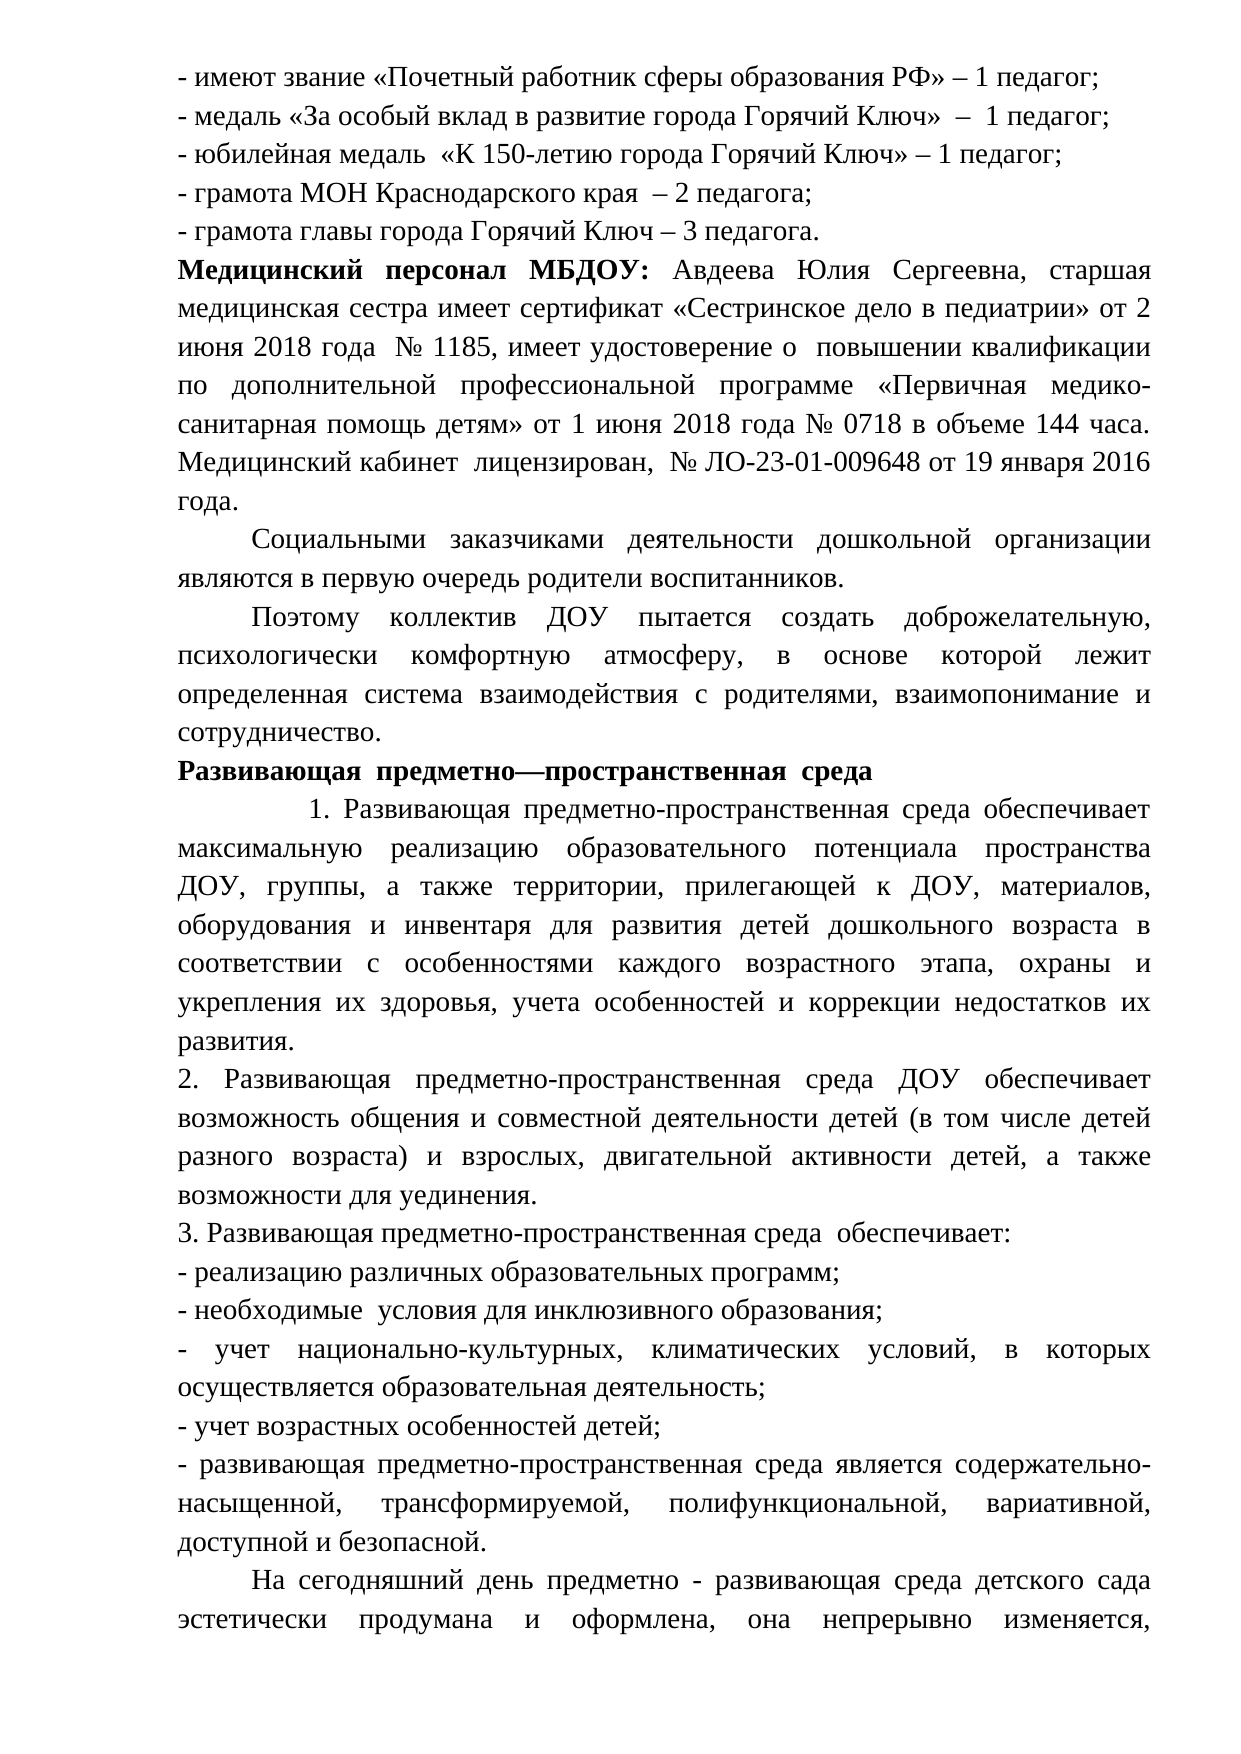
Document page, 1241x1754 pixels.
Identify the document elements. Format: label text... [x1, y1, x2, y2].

text - развивающая предметно-пространственная среда является содержательно-насыщенной, трансформируемой, полифункциональной, вариативной, доступной и безопасной. [177, 1447, 1152, 1557]
text Социальными заказчиками деятельности дошкольной организации являются в первую очередь родители воспитанников. [177, 522, 1152, 594]
text Поэтому коллектив ДОУ пытается создать доброжелательную, психологически комфортную атмосферу, в основе которой лежит определенная система взаимодействия с родителями, взаимопонимание и сотрудничество. [177, 599, 1152, 748]
text Медицинский персонал МБДОУ: Авдеева Юлия Сергеевна, старшая медицинская сестра имеет сертификат «Сестринское дело в педиатрии» от 2 июня 2018 года № 1185, имеет удостоверение о повышении квалификации по дополнительной профессиональной программе «Первичная медико-санитарная помощь детям» от 1 июня 2018 года № 0718 в объеме 144 часа. Медицинский кабинет лицензирован, № ЛО-23-01-009648 от 19 января 2016 года. [177, 252, 1152, 517]
text - грамота МОН Краснодарского края – 2 педагога; [177, 175, 1152, 208]
text 1. Развивающая предметно-пространственная среда обеспечивает максимальную реализацию образовательного потенциала пространства ДОУ, группы, а также территории, прилегающей к ДОУ, материалов, оборудования и инвентаря для развития детей дошкольного возраста в соответствии с особенностями каждого возрастного этапа, охраны и укрепления их здоровья, учета особенностей и коррекции недостатков их развития. [177, 791, 1152, 1056]
text 3. Развивающая предметно-пространственная среда обеспечивает: [177, 1215, 1152, 1249]
text - необходимые условия для инклюзивного образования; [177, 1292, 1152, 1326]
text Развивающая предметно—пространственная среда [177, 753, 1152, 786]
text - юбилейная медаль «К 150-летию города Горячий Ключ» – 1 педагог; [177, 136, 1152, 170]
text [177, 1562, 1152, 1634]
text - грамота главы города Горячий Ключ – 3 педагога. [177, 213, 1152, 247]
text - медаль «За особый вклад в развитие города Горячий Ключ» – 1 педагог; [177, 98, 1152, 131]
text - учет национально-культурных, климатических условий, в которых осуществляется образовательная деятельность; [177, 1331, 1152, 1403]
text - реализацию различных образовательных программ; [177, 1254, 1152, 1287]
text 2. Развивающая предметно-пространственная среда ДОУ обеспечивает возможность общения и совместной деятельности детей (в том числе детей разного возраста) и взрослых, двигательной активности детей, а также возможности для уединения. [177, 1061, 1152, 1210]
text - учет возрастных особенностей детей; [177, 1408, 1152, 1442]
text - имеют звание «Почетный работник сферы образования РФ» – 1 педагог; [177, 59, 1152, 93]
